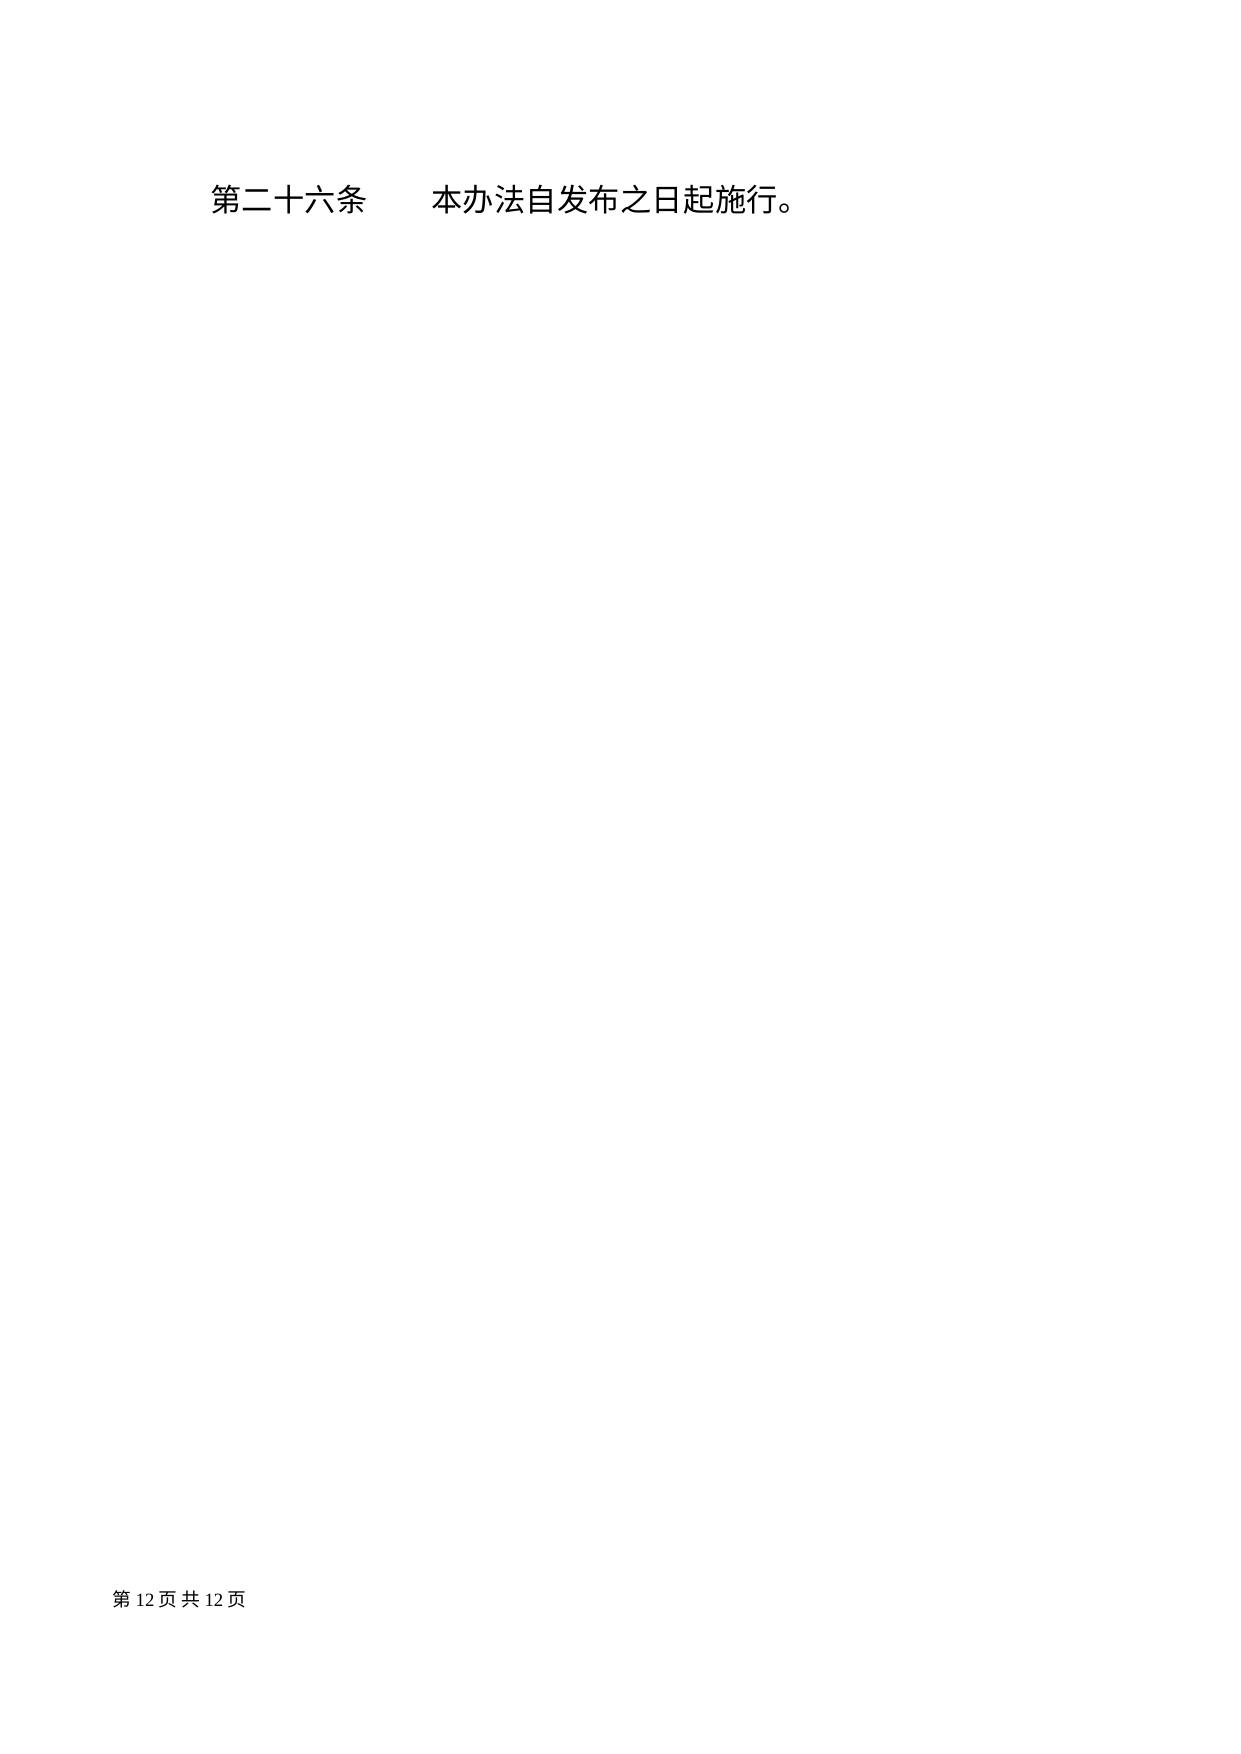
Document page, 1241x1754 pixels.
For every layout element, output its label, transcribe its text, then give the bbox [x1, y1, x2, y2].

text 第二十六条 本办法自发布之日起施行。 [115, 168, 1125, 229]
